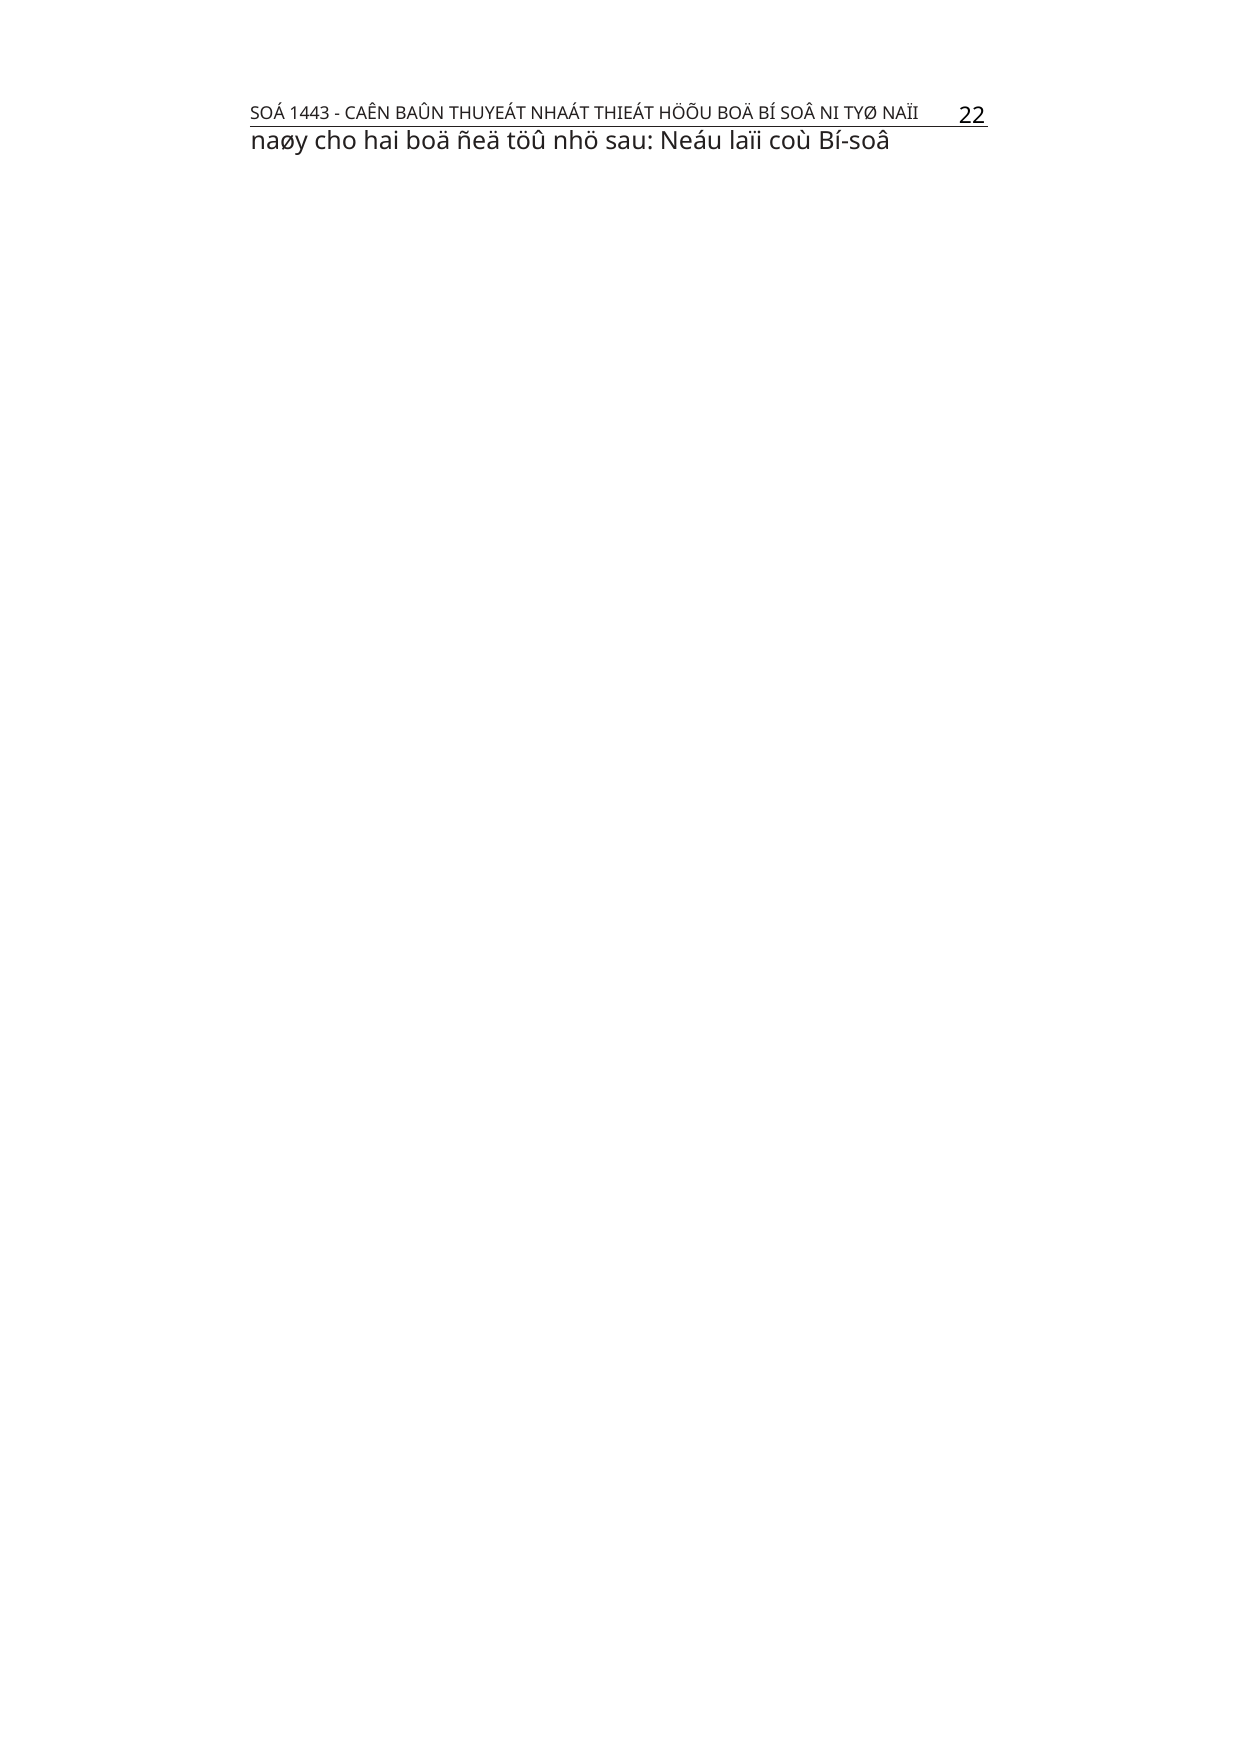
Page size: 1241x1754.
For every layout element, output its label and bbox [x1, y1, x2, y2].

text [250, 125, 990, 156]
